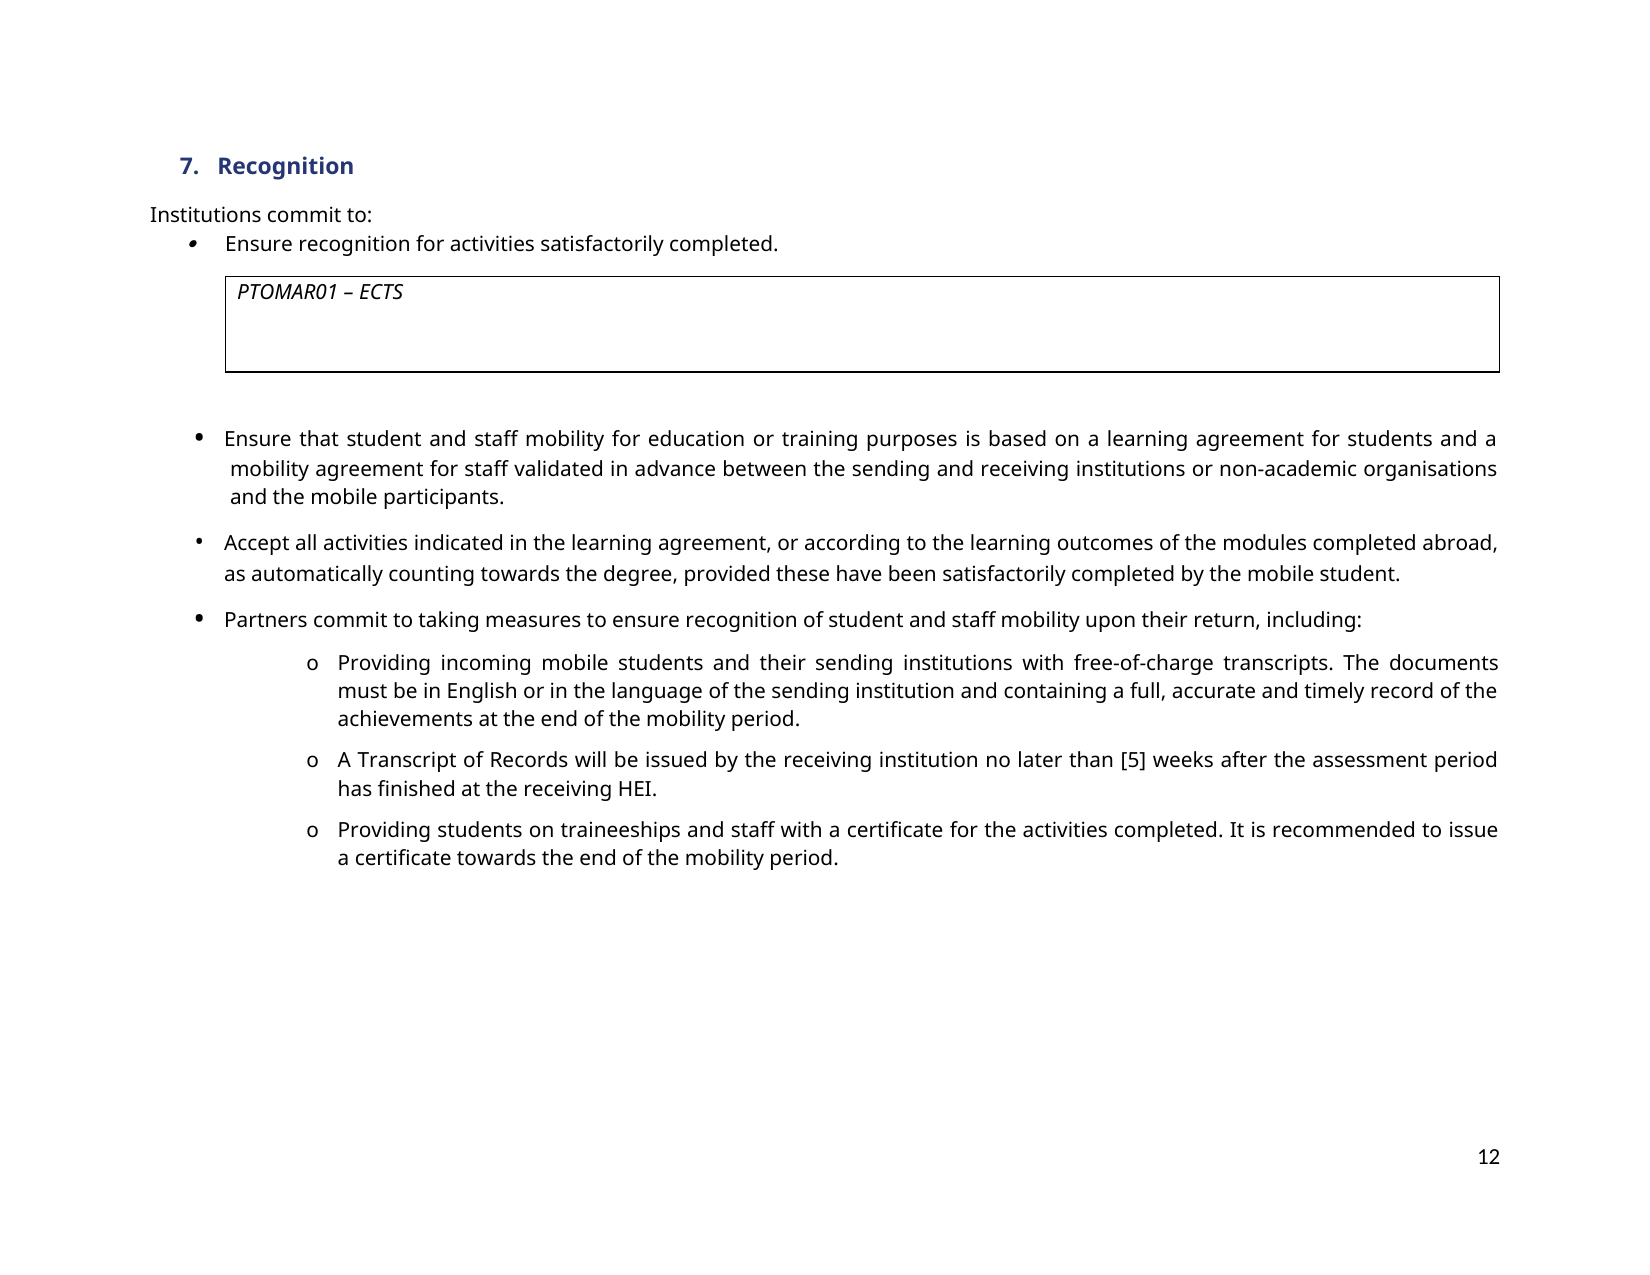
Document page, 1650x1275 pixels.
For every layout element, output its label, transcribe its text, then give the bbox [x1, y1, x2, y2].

list Accept all activities indicated in the learning agreement, or according to the learning outcomes of the modules completed abroad, as automatically counting towards the degree, provided these have been satisfactorily completed by the mobile student. [194, 523, 1500, 588]
list Recognition [179, 150, 1500, 181]
list Institutions commit to: [150, 200, 1500, 229]
list Ensure recognition for activities satisfactorily completed. [187, 229, 1500, 257]
list Providing students on traineeships and staff with a certificate for the activities completed. It is recommended to issue a certificate towards the end of the mobility period. [306, 815, 1500, 872]
list Ensure that student and staff mobility for education or training purposes is based on a learning agreement for students and a mobility agreement for staff validated in advance between the sending and receiving institutions or non-academic organisations and the mobile participants. [194, 420, 1500, 511]
list Providing incoming mobile students and their sending institutions with free-of-charge transcripts. The documents must be in English or in the language of the sending institution and containing a full, accurate and timely record of the achievements at the end of the mobility period. [306, 648, 1500, 733]
table_header PTOMAR01 – ECTS [226, 277, 1499, 371]
list Partners commit to taking measures to ensure recognition of student and staff mobility upon their return, including: [194, 601, 1500, 635]
list A Transcript of Records will be issued by the receiving institution no later than [5] weeks after the assessment period has finished at the receiving HEI. [306, 745, 1500, 802]
